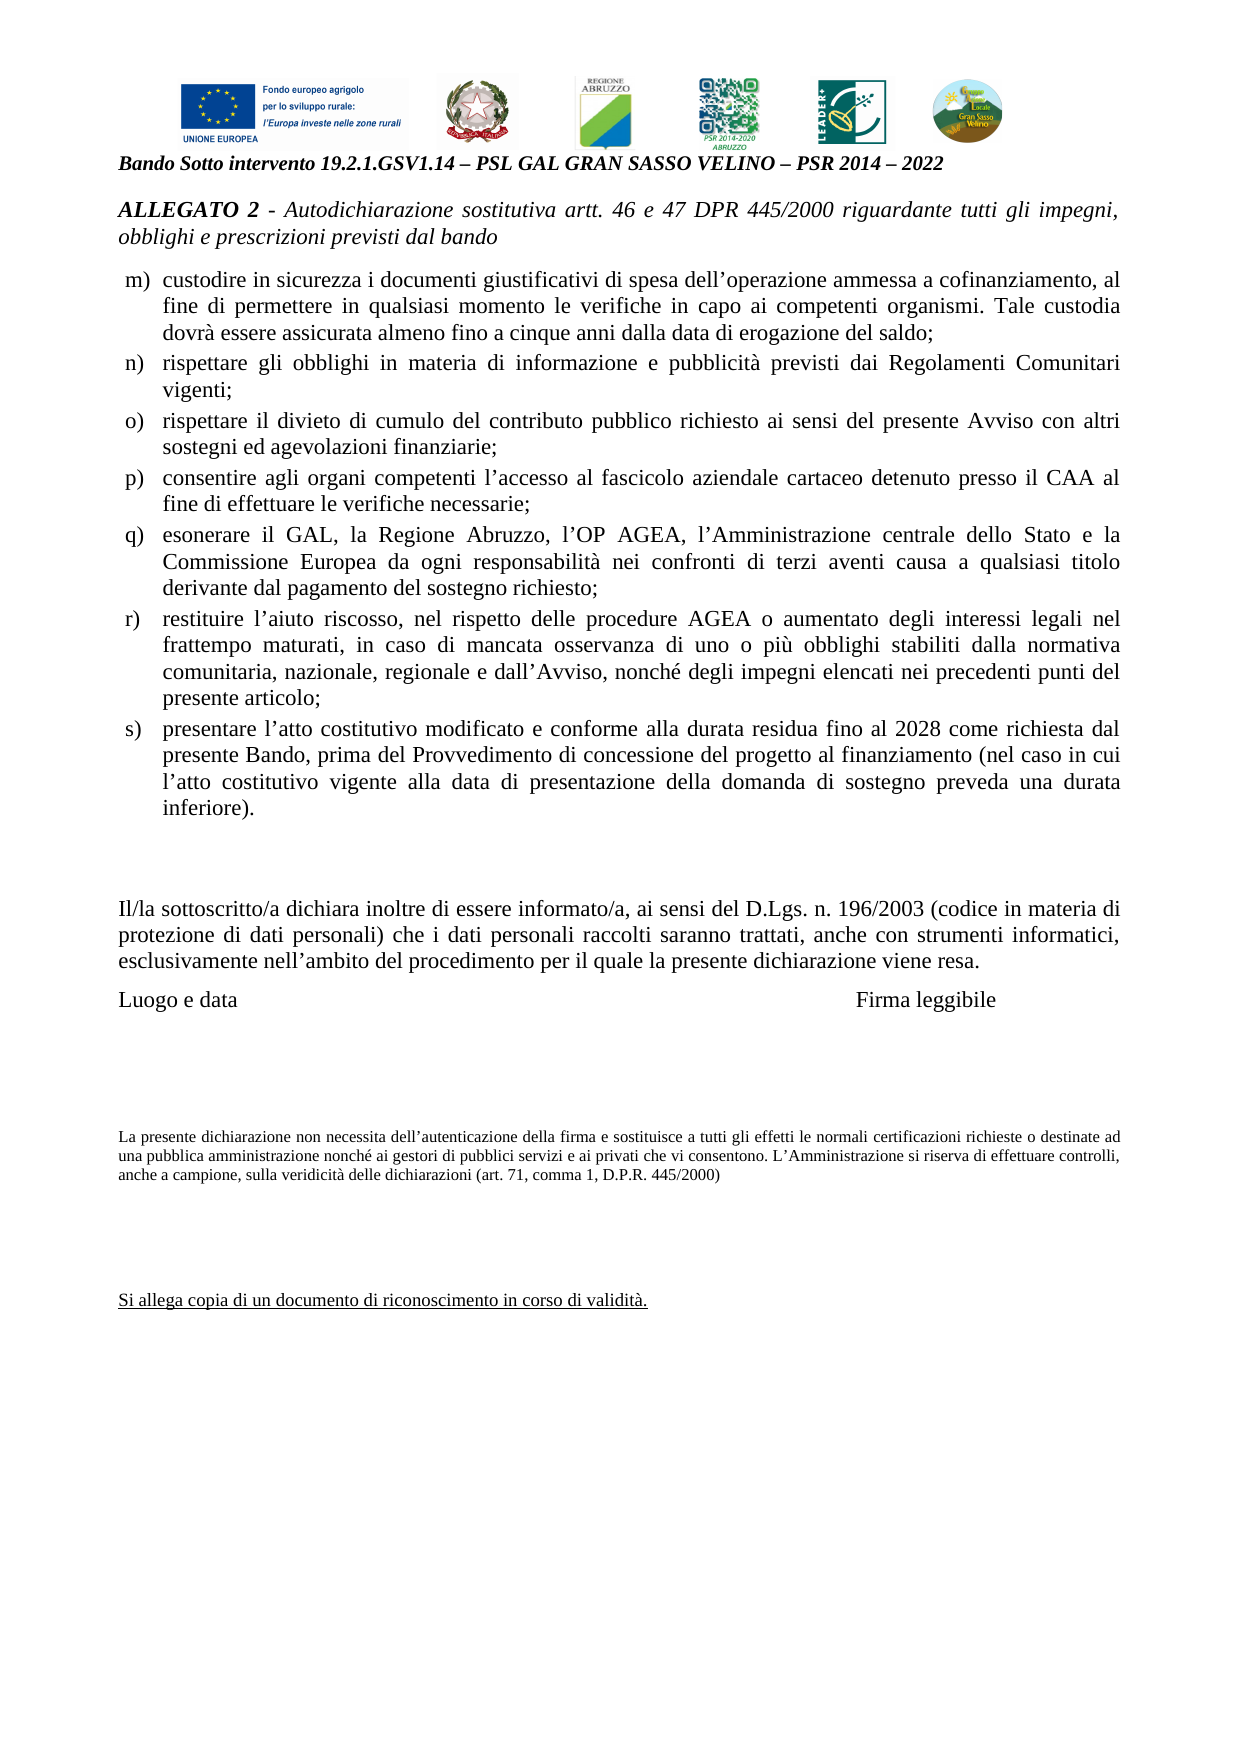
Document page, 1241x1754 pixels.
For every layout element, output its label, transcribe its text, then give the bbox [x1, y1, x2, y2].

list consentire agli organi competenti l’accesso al fascicolo aziendale cartaceo detenuto presso il CAA al fine di effettuare le verifiche necessarie; [125, 464, 1122, 517]
list esonerare il GAL, la Regione Abruzzo, l’OP AGEA, l’Amministrazione centrale dello Stato e la Commissione Europea da ogni responsabilità nei confronti di terzi aventi causa a qualsiasi titolo derivante dal pagamento del sostegno richiesto; [125, 521, 1122, 600]
text Luogo e data Firma leggibile [118, 986, 1122, 1013]
list rispettare gli obblighi in materia di informazione e pubblicità previsti dai Regolamenti Comunitari vigenti; [125, 349, 1122, 402]
list presentare l’atto costitutivo modificato e conforme alla durata residua fino al 2028 come richiesta dal presente Bando, prima del Provvedimento di concessione del progetto al finanziamento (nel caso in cui l’atto costitutivo vigente alla data di presentazione della domanda di sostegno preveda una durata inferiore). [125, 715, 1122, 820]
list rispettare il divieto di cumulo del contributo pubblico richiesto ai sensi del presente Avviso con altri sostegni ed agevolazioni finanziarie; [125, 407, 1122, 459]
list custodire in sicurezza i documenti giustificativi di spesa dell’operazione ammessa a cofinanziamento, al fine di permettere in qualsiasi momento le verifiche in capo ai competenti organismi. Tale custodia dovrà essere assicurata almeno fino a cinque anni dalla data di erogazione del saldo; [125, 266, 1122, 345]
text Si allega copia di un documento di riconoscimento in corso di validità. [118, 1289, 1122, 1311]
text Il/la sottoscritto/a dichiara inoltre di essere informato/a, ai sensi del D.Lgs. n. 196/2003 (codice in materia di protezione di dati personali) che i dati personali raccolti saranno trattati, anche con strumenti informatici, esclusivamente nell’ambito del procedimento per il quale la presente dichiarazione viene resa. [118, 895, 1122, 974]
text La presente dichiarazione non necessita dell’autenticazione della firma e sostituisce a tutti gli effetti le normali certificazioni richieste o destinate ad una pubblica amministrazione nonché ai gestori di pubblici servizi e ai privati che vi consentono. L’Amministrazione si riserva di effettuare controlli, anche a campione, sulla veridicità delle dichiarazioni (art. 71, comma 1, D.P.R. 445/2000) [118, 1126, 1122, 1184]
list restituire l’aiuto riscosso, nel rispetto delle procedure AGEA o aumentato degli interessi legali nel frattempo maturati, in caso di mancata osservanza di uno o più obblighi stabiliti dalla normativa comunitaria, nazionale, regionale e dall’Avviso, nonché degli impegni elencati nei precedenti punti del presente articolo; [125, 605, 1122, 710]
